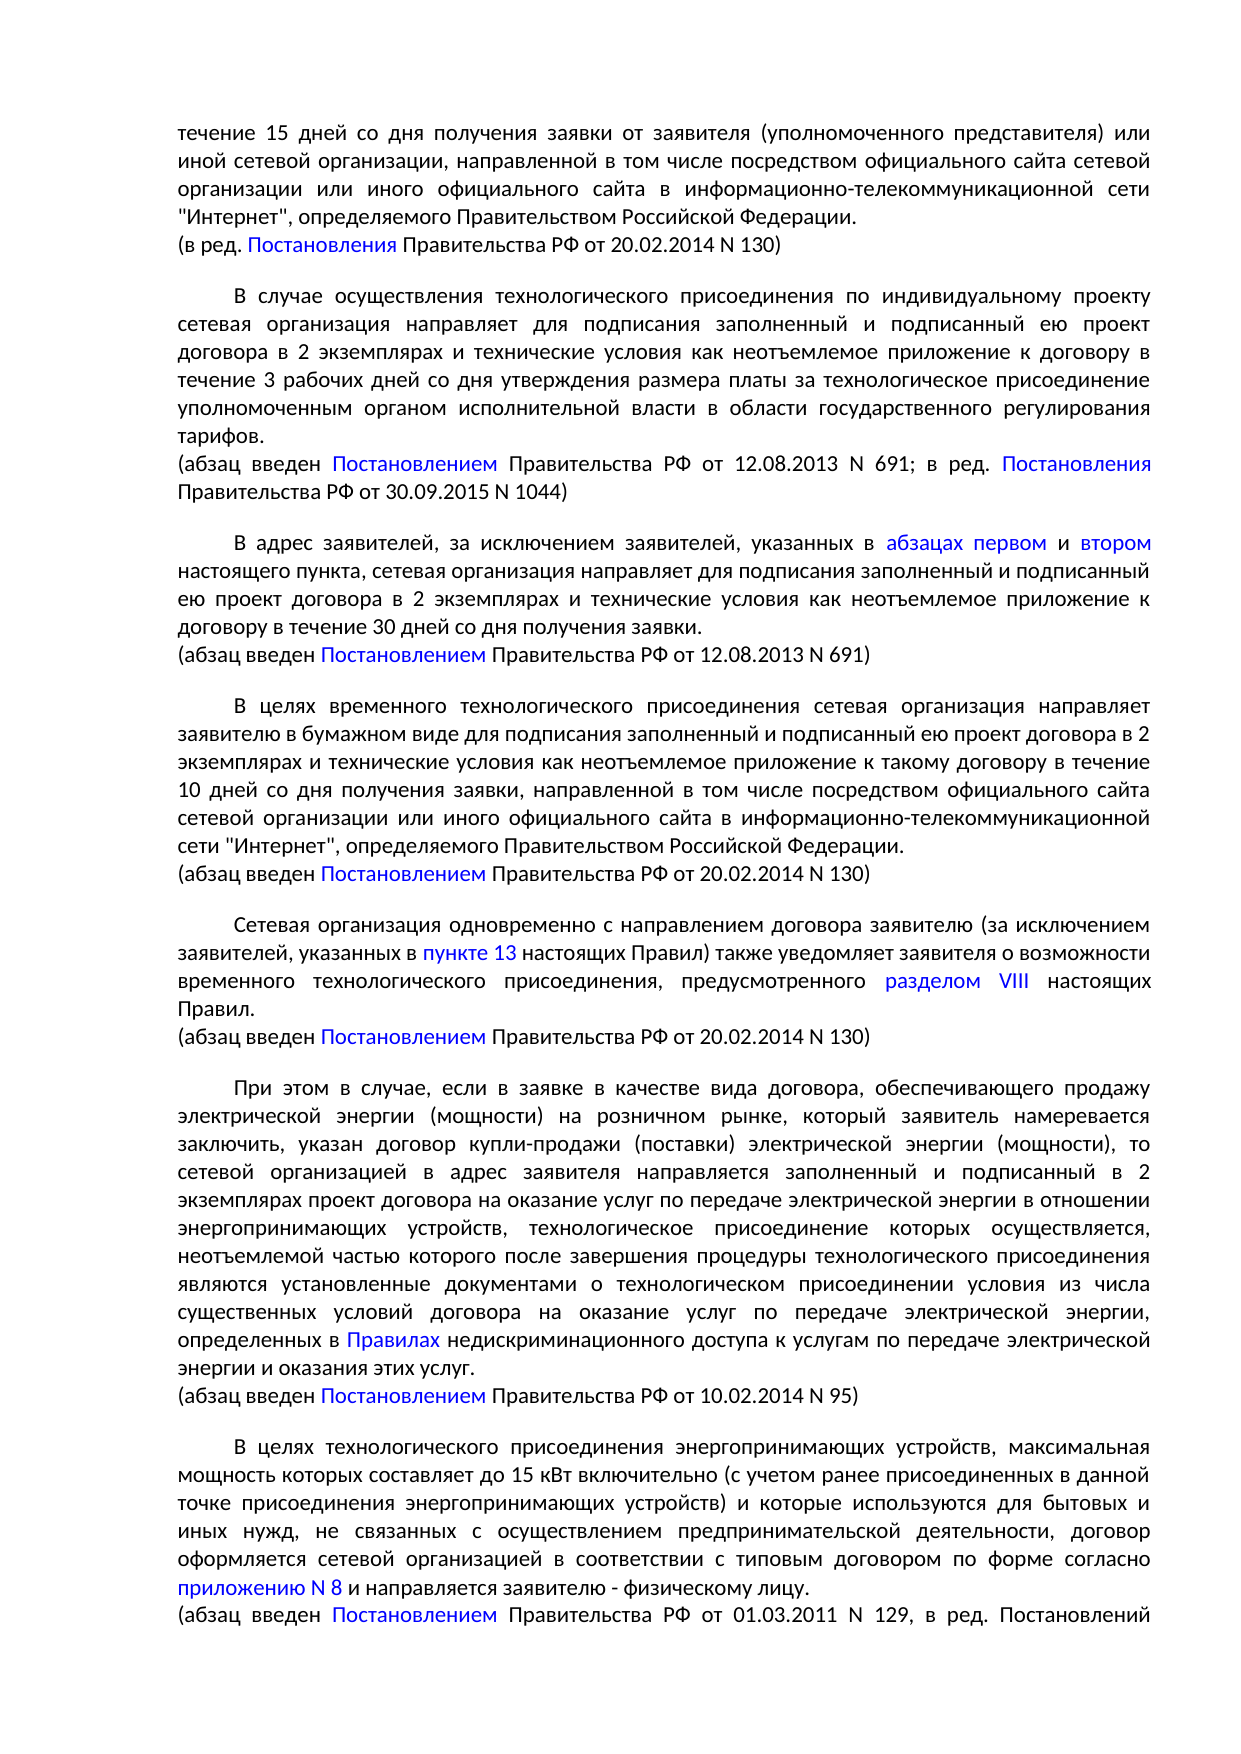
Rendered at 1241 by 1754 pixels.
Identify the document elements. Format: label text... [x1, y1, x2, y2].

text (абзац введен Постановлением Правительства РФ от 12.08.2013 N 691; в ред. Постановления Правительства РФ от 30.09.2015 N 1044) [177, 449, 1152, 505]
text (абзац введен Постановлением Правительства РФ от 20.02.2014 N 130) [177, 859, 1152, 887]
text При этом в случае, если в заявке в качестве вида договора, обеспечивающего продажу электрической энергии (мощности) на розничном рынке, который заявитель намеревается заключить, указан договор купли-продажи (поставки) электрической энергии (мощности), то сетевой организацией в адрес заявителя направляется заполненный и подписанный в 2 экземплярах проект договора на оказание услуг по передаче электрической энергии в отношении энергопринимающих устройств, технологическое присоединение которых осуществляется, неотъемлемой частью которого после завершения процедуры технологического присоединения являются установленные документами о технологическом присоединении условия из числа существенных условий договора на оказание услуг по передаче электрической энергии, определенных в Правилах недискриминационного доступа к услугам по передаче электрической энергии и оказания этих услуг. [177, 1073, 1152, 1382]
text (абзац введен Постановлением Правительства РФ от 10.02.2014 N 95) [177, 1382, 1152, 1409]
text В адрес заявителей, за исключением заявителей, указанных в абзацах первом и втором настоящего пункта, сетевая организация направляет для подписания заполненный и подписанный ею проект договора в 2 экземплярах и технические условия как неотъемлемое приложение к договору в течение 30 дней со дня получения заявки. [177, 528, 1152, 640]
text Сетевая организация одновременно с направлением договора заявителю (за исключением заявителей, указанных в пункте 13 настоящих Правил) также уведомляет заявителя о возможности временного технологического присоединения, предусмотренного разделом VIII настоящих Правил. [177, 910, 1152, 1022]
text В целях временного технологического присоединения сетевая организация направляет заявителю в бумажном виде для подписания заполненный и подписанный ею проект договора в 2 экземплярах и технические условия как неотъемлемое приложение к такому договору в течение 10 дней со дня получения заявки, направленной в том числе посредством официального сайта сетевой организации или иного официального сайта в информационно-телекоммуникационной сети "Интернет", определяемого Правительством Российской Федерации. [177, 691, 1152, 859]
text (абзац введен Постановлением Правительства РФ от 12.08.2013 N 691) [177, 640, 1152, 668]
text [177, 1601, 1152, 1629]
text (абзац введен Постановлением Правительства РФ от 20.02.2014 N 130) [177, 1022, 1152, 1050]
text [177, 118, 1152, 230]
text В случае осуществления технологического присоединения по индивидуальному проекту сетевая организация направляет для подписания заполненный и подписанный ею проект договора в 2 экземплярах и технические условия как неотъемлемое приложение к договору в течение 3 рабочих дней со дня утверждения размера платы за технологическое присоединение уполномоченным органом исполнительной власти в области государственного регулирования тарифов. [177, 281, 1152, 449]
text В целях технологического присоединения энергопринимающих устройств, максимальная мощность которых составляет до 15 кВт включительно (с учетом ранее присоединенных в данной точке присоединения энергопринимающих устройств) и которые используются для бытовых и иных нужд, не связанных с осуществлением предпринимательской деятельности, договор оформляется сетевой организацией в соответствии с типовым договором по форме согласно приложению N 8 и направляется заявителю - физическому лицу. [177, 1432, 1152, 1601]
text (в ред. Постановления Правительства РФ от 20.02.2014 N 130) [177, 230, 1152, 258]
